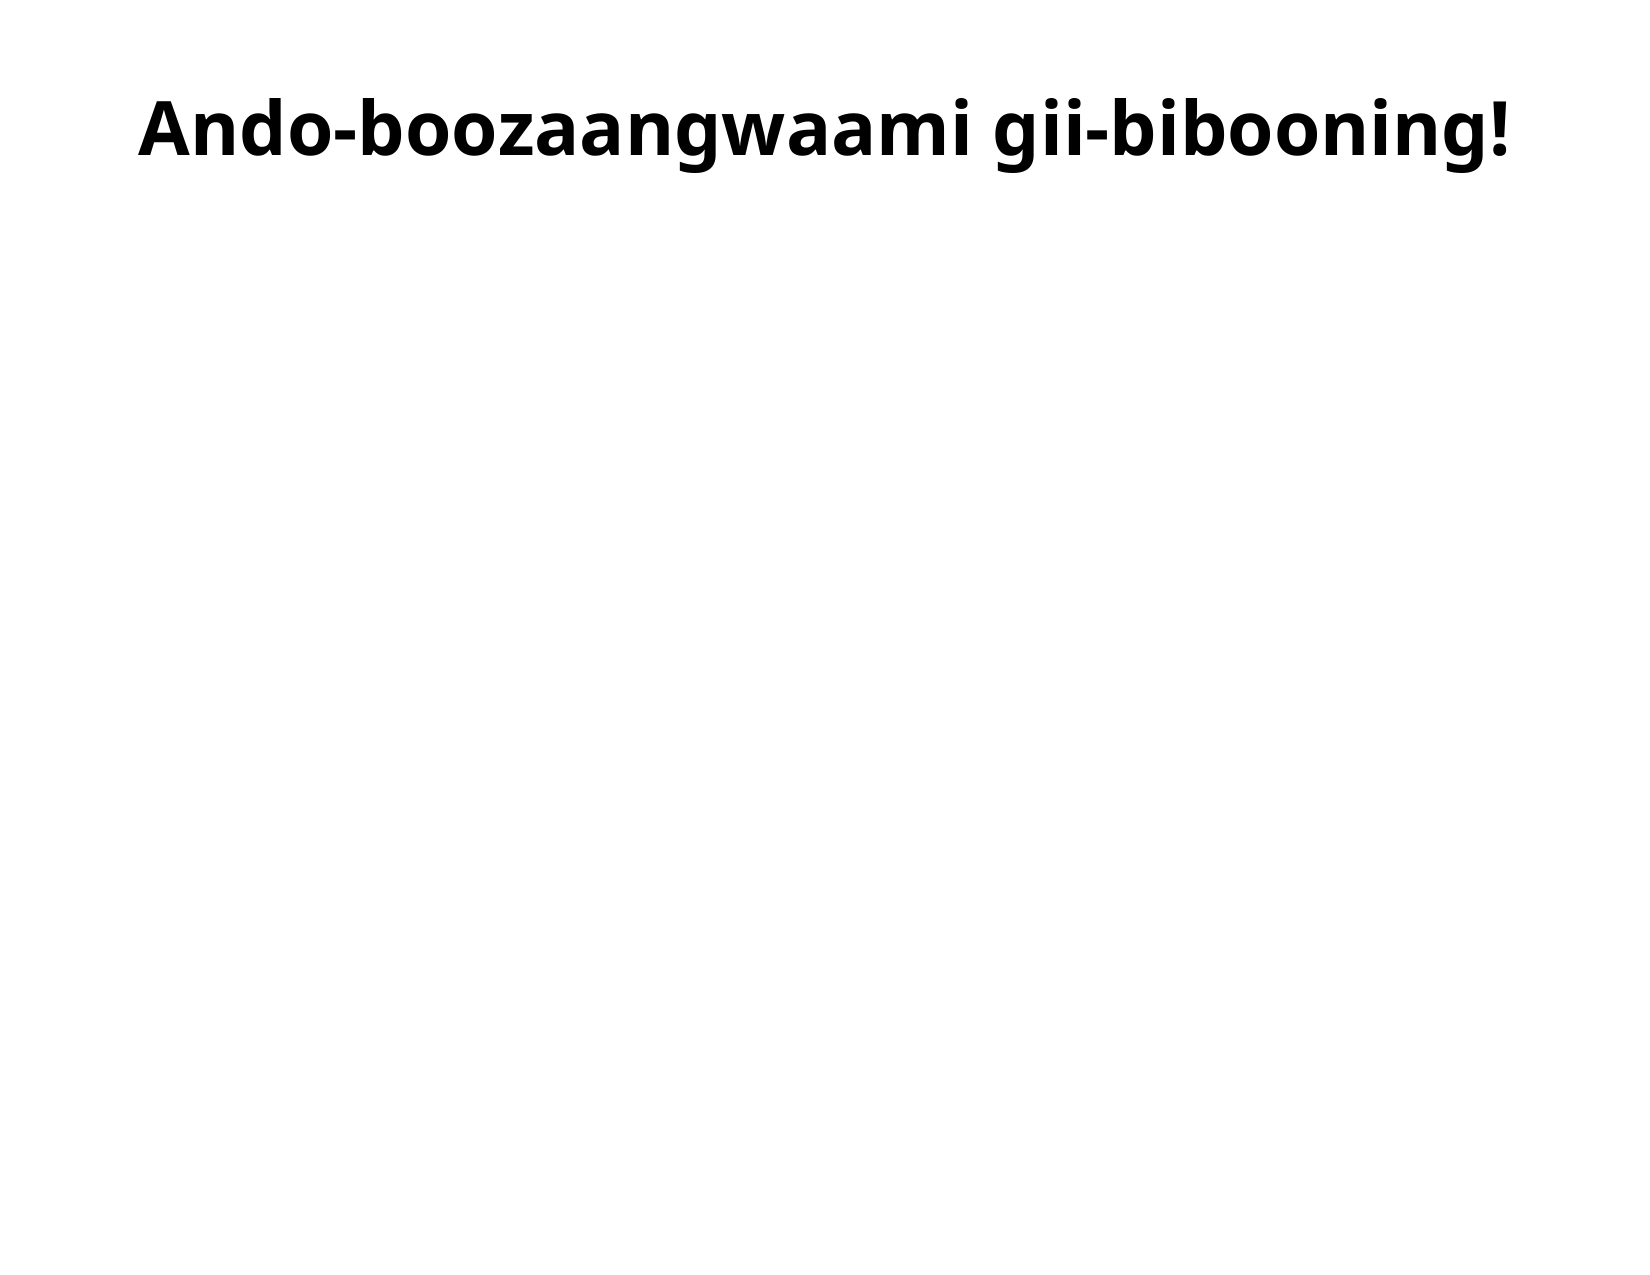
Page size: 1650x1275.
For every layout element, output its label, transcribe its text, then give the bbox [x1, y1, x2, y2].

text Ando-boozaangwaami gii-bibooning! [75, 75, 1575, 177]
